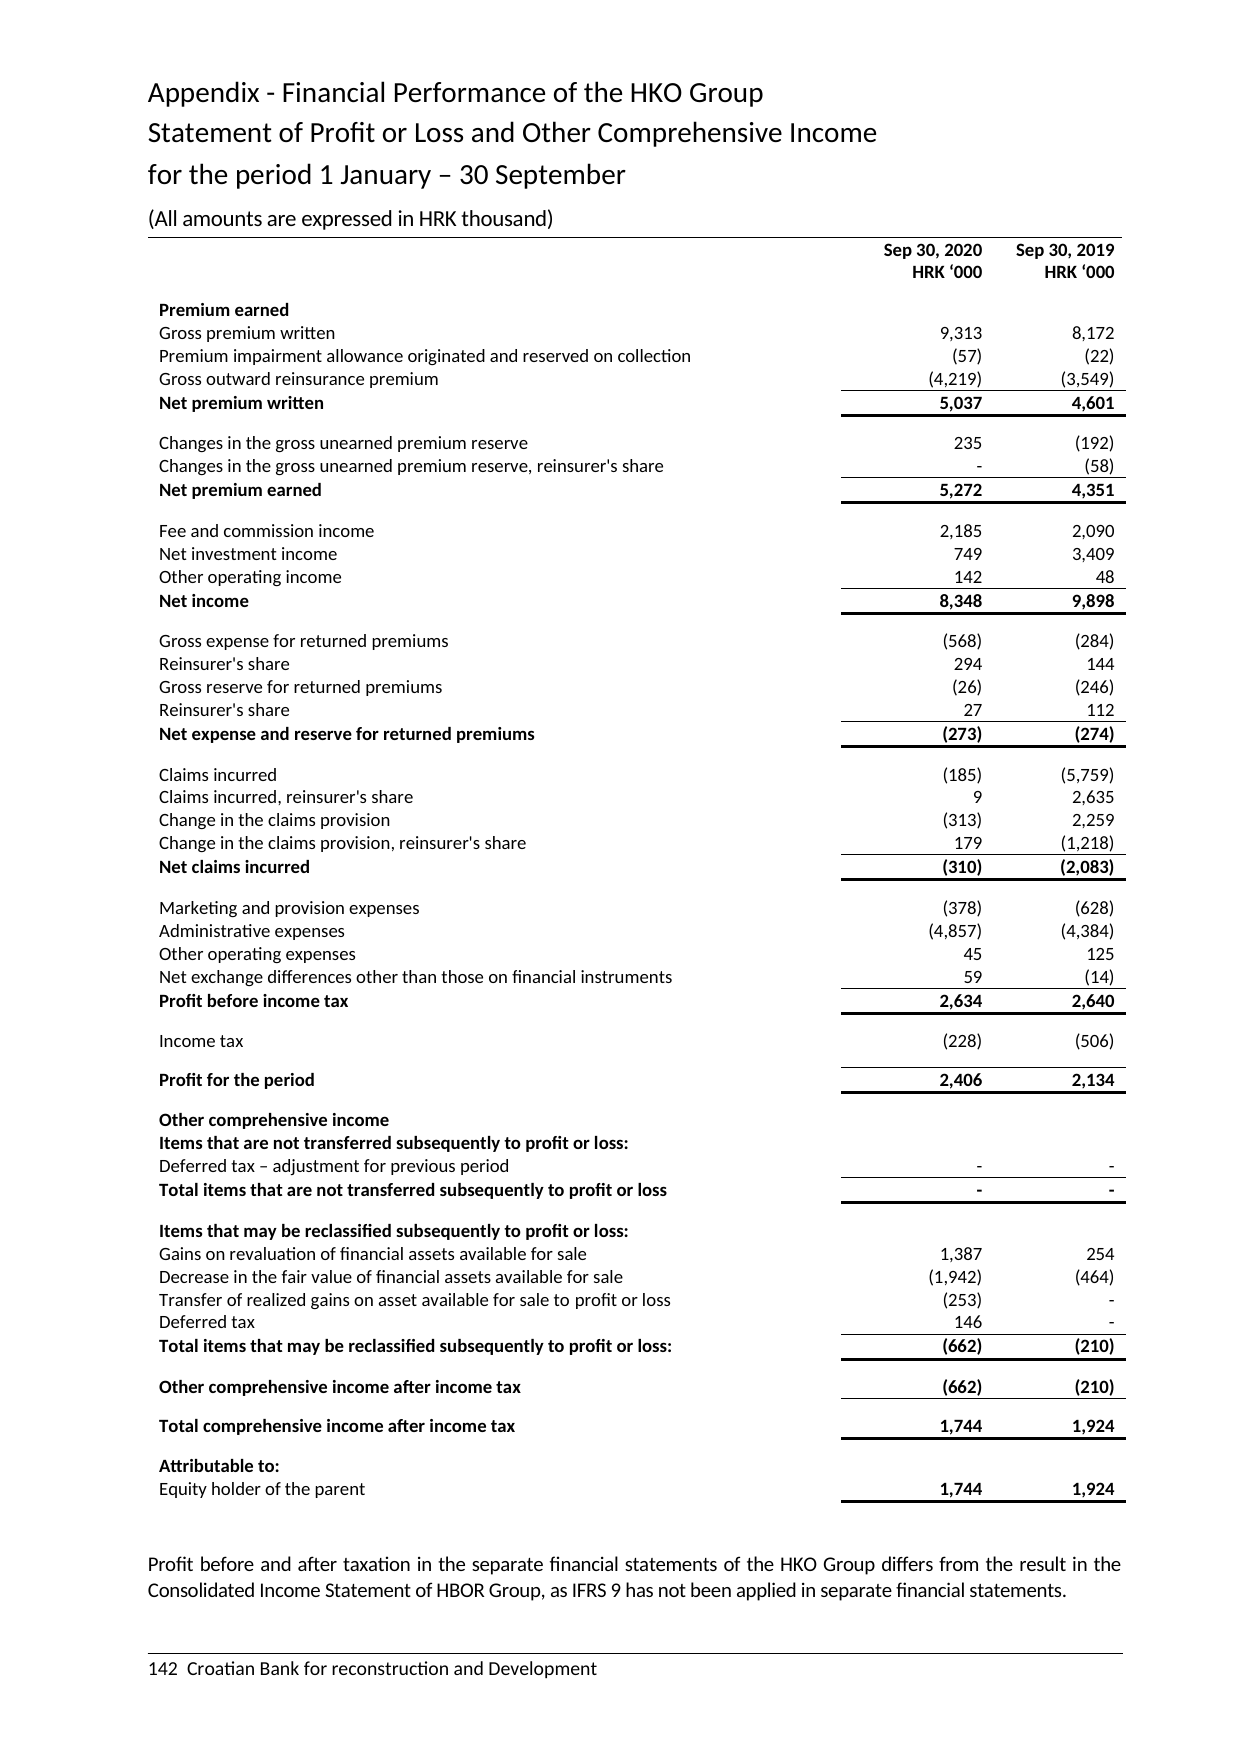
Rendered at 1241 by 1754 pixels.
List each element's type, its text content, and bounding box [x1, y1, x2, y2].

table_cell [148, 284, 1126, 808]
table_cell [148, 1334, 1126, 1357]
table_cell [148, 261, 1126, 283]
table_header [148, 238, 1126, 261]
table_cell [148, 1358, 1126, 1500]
text Profit before and after taxation in the separate financial statements of the HKO Group differs from the result in the Consolidated Income Statement of HBOR Group, as IFRS 9 has not been applied in separate financial statements. [148, 1552, 1122, 1602]
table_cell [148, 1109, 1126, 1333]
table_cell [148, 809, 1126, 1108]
